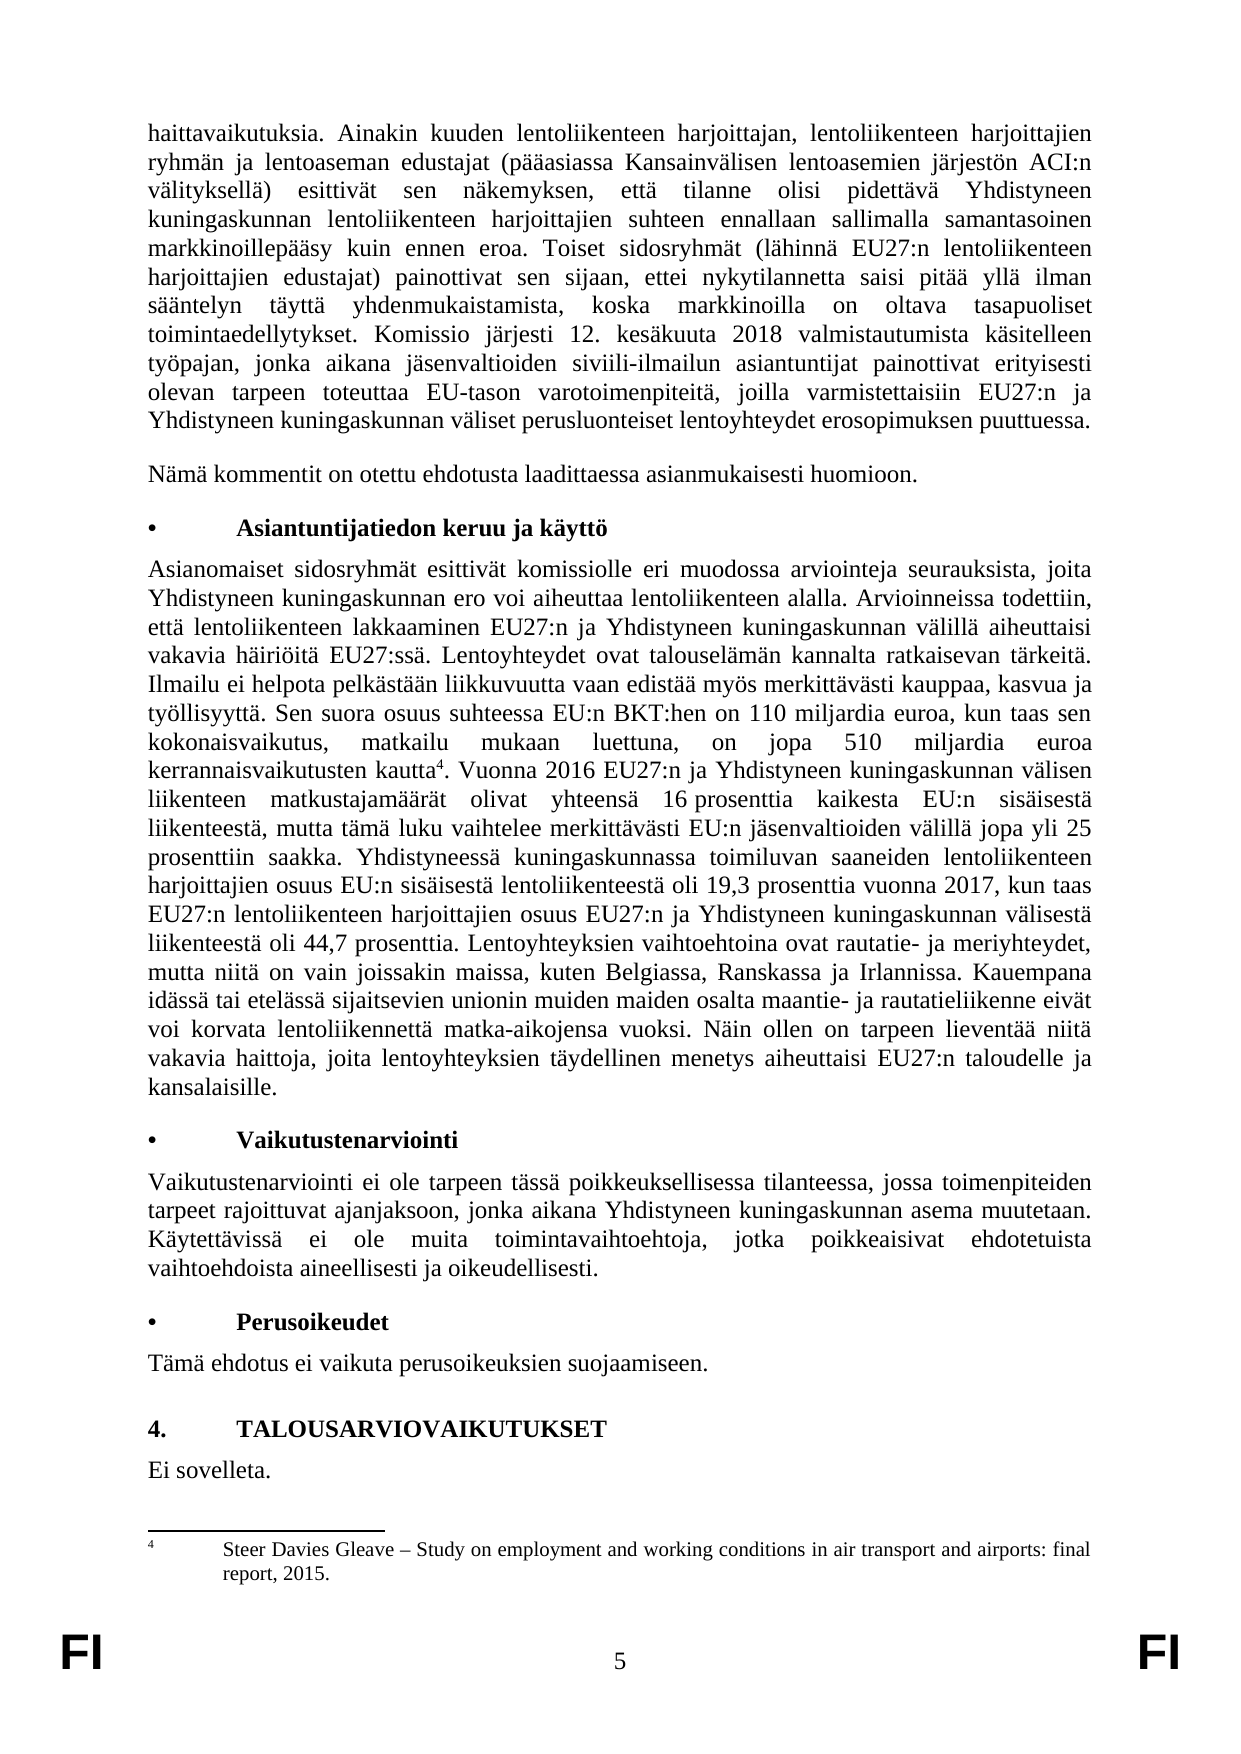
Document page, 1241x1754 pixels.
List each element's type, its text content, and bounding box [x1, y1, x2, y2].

text Tämä ehdotus ei vaikuta perusoikeuksien suojaamiseen. [148, 1348, 1093, 1377]
text Ei sovelleta. [148, 1456, 1093, 1484]
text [148, 118, 1093, 434]
text Vaikutustenarviointi ei ole tarpeen tässä poikkeuksellisessa tilanteessa, jossa toimenpiteiden tarpeet rajoittuvat ajanjaksoon, jonka aikana Yhdistyneen kuningaskunnan asema muutetaan. Käytettävissä ei ole muita toimintavaihtoehtoja, jotka poikkeaisivat ehdotetuista vaihtoehdoista aineellisesti ja oikeudellisesti. [148, 1167, 1093, 1282]
subtitle • Vaikutustenarviointi [148, 1126, 1093, 1154]
text Asianomaiset sidosryhmät esittivät komissiolle eri muodossa arviointeja seurauksista, joita Yhdistyneen kuningaskunnan ero voi aiheuttaa lentoliikenteen alalla. Arvioinneissa todettiin, että lentoliikenteen lakkaaminen EU27:n ja Yhdistyneen kuningaskunnan välillä aiheuttaisi vakavia häiriöitä EU27:ssä. Lentoyhteydet ovat talouselämän kannalta ratkaisevan tärkeitä. Ilmailu ei helpota pelkästään liikkuvuutta vaan edistää myös merkittävästi kauppaa, kasvua ja työllisyyttä. Sen suora osuus suhteessa EU:n BKT:hen on 110 miljardia euroa, kun taas sen kokonaisvaikutus, matkailu mukaan luettuna, on jopa 510 miljardia euroa kerrannaisvaikutusten kautta. Vuonna 2016 EU27:n ja Yhdistyneen kuningaskunnan välisen liikenteen matkustajamäärät olivat yhteensä 16 prosenttia kaikesta EU:n sisäisestä liikenteestä, mutta tämä luku vaihtelee merkittävästi EU:n jäsenvaltioiden välillä jopa yli 25 prosenttiin saakka. Yhdistyneessä kuningaskunnassa toimiluvan saaneiden lentoliikenteen harjoittajien osuus EU:n sisäisestä lentoliikenteestä oli 19,3 prosenttia vuonna 2017, kun taas EU27:n lentoliikenteen harjoittajien osuus EU27:n ja Yhdistyneen kuningaskunnan välisestä liikenteestä oli 44,7 prosenttia. Lentoyhteyksien vaihtoehtoina ovat rautatie- ja meriyhteydet, mutta niitä on vain joissakin maissa, kuten Belgiassa, Ranskassa ja Irlannissa. Kauempana idässä tai etelässä sijaitsevien unionin muiden maiden osalta maantie- ja rautatieliikenne eivät voi korvata lentoliikennettä matka-aikojensa vuoksi. Näin ollen on tarpeen lieventää niitä vakavia haittoja, joita lentoyhteyksien täydellinen menetys aiheuttaisi EU27:n taloudelle ja kansalaisille. [148, 554, 1093, 1101]
subtitle 4. TALOUSARVIOVAIKUTUKSET [148, 1414, 1093, 1443]
subtitle • Perusoikeudet [148, 1307, 1093, 1336]
subtitle • Asiantuntijatiedon keruu ja käyttö [148, 513, 1093, 542]
text Nämä kommentit on otettu ehdotusta laadittaessa asianmukaisesti huomioon. [148, 459, 1093, 488]
